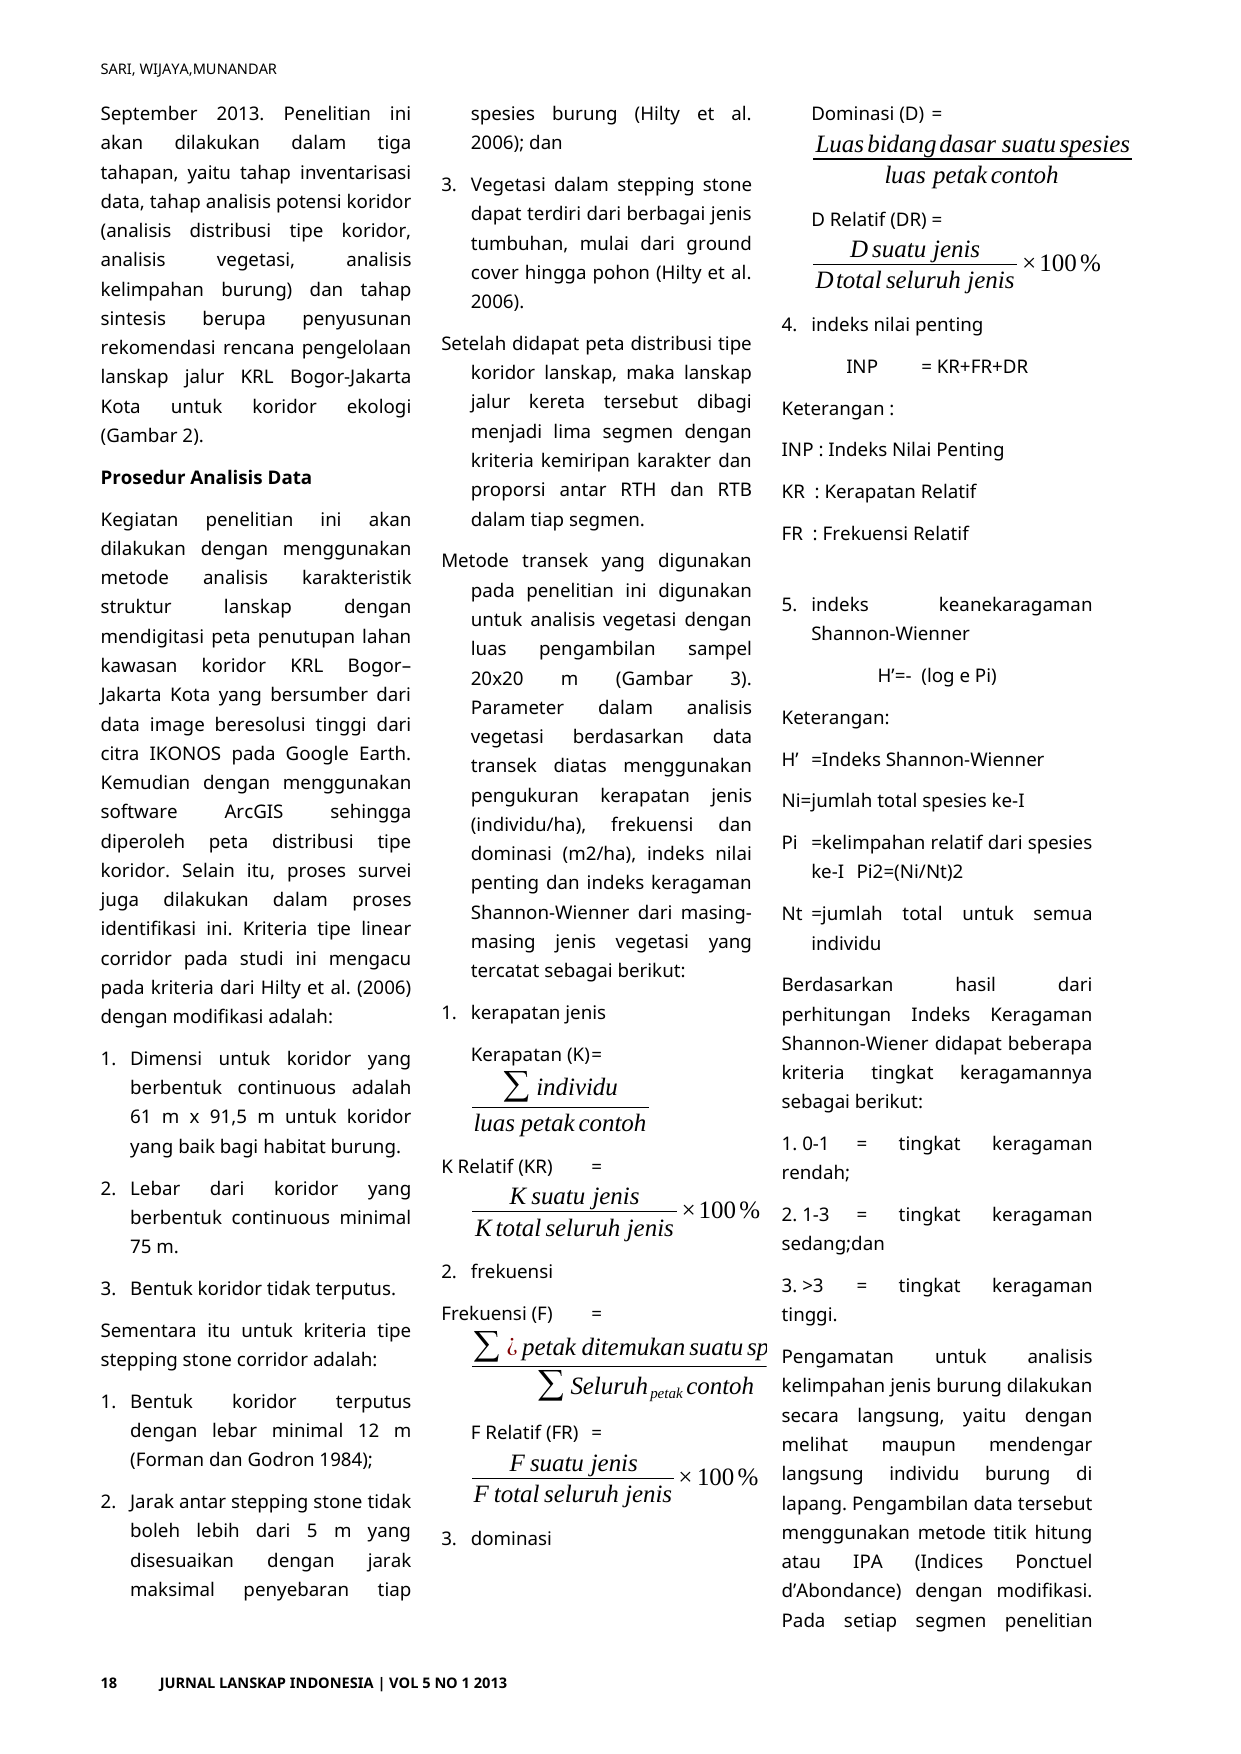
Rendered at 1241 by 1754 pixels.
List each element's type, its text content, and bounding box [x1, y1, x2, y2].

text 1. kerapatan jenis [441, 999, 752, 1025]
text INP : Indeks Nilai Penting [781, 437, 1092, 462]
text 2. Lebar dari koridor yang berbentuk continuous minimal 75 m. [100, 1175, 411, 1259]
text Keterangan : [781, 395, 1092, 421]
text 4. indeks nilai penting [781, 311, 1092, 337]
text Keterangan: [781, 704, 1092, 730]
text 1. Bentuk koridor terputus dengan lebar minimal 12 m (Forman dan Godron 1984); [100, 1388, 411, 1472]
text 3. dominasi [441, 1525, 752, 1551]
text 3. Bentuk koridor tidak terputus. [100, 1275, 411, 1301]
text H’ =Indeks Shannon-Wienner [781, 746, 1092, 771]
text 2. Jarak antar stepping stone tidak boleh lebih dari 5 m yang disesuaikan dengan jarak maksimal penyebaran tiap spesies burung (Hilty et al. 2006); dan [100, 1488, 411, 1602]
text Metode transek yang digunakan pada penelitian ini digunakan untuk analisis vegetasi dengan luas pengambilan sampel 20x20 m (Gambar 3). Parameter dalam analisis vegetasi berdasarkan data transek diatas menggunakan pengukuran kerapatan jenis (individu/ha), frekuensi dan dominasi (m2/ha), indeks nilai penting dan indeks keragaman Shannon-Wienner dari masing-masing jenis vegetasi yang tercatat sebagai berikut: [441, 548, 752, 983]
text KR : Kerapatan Relatif [781, 478, 1092, 504]
text Kerapatan (K) = [441, 1041, 752, 1136]
text 2. 1-3 = tingkat keragaman sedang;dan [781, 1201, 1092, 1256]
text Dominasi (D) = [781, 100, 1092, 189]
text 2. frekuensi [441, 1259, 752, 1284]
text Kegiatan penelitian ini akan dilakukan dengan menggunakan metode analisis karakteristik struktur lanskap dengan mendigitasi peta penutupan lahan kawasan koridor KRL Bogor–Jakarta Kota yang bersumber dari data image beresolusi tinggi dari citra IKONOS pada Google Earth. Kemudian dengan menggunakan software ArcGIS sehingga diperoleh peta distribusi tipe koridor. Selain itu, proses survei juga dilakukan dalam proses identifikasi ini. Kriteria tipe linear corridor pada studi ini mengacu pada kriteria dari Hilty et al. (2006) dengan modifikasi adalah: [100, 506, 411, 1029]
text Setelah didapat peta distribusi tipe koridor lanskap, maka lanskap jalur kereta tersebut dibagi menjadi lima segmen dengan kriteria kemiripan karakter dan proporsi antar RTH dan RTB dalam tiap segmen. [441, 330, 752, 531]
text Pi =kelimpahan relatif dari spesies ke-I Pi2=(Ni/Nt)2 [781, 829, 1092, 884]
text 5. indeks keanekaragaman Shannon-Wienner [781, 591, 1092, 646]
text Nt =jumlah total untuk semua individu [781, 901, 1092, 955]
text K Relatif (KR) = [441, 1153, 752, 1242]
text Frekuensi (F) = [441, 1300, 752, 1403]
text Sementara itu untuk kriteria tipe stepping stone corridor adalah: [100, 1317, 411, 1372]
text F Relatif (FR) = [441, 1419, 752, 1508]
text D Relatif (DR) = [781, 206, 1092, 295]
text FR : Frekuensi Relatif [781, 520, 1092, 575]
text 2. Jarak antar stepping stone tidak boleh lebih dari 5 m yang disesuaikan dengan jarak maksimal penyebaran tiap spesies burung (Hilty et al. 2006); dan [441, 100, 752, 155]
text Prosedur Analisis Data [100, 464, 411, 490]
text H’=- (log e Pi) [781, 662, 1092, 688]
text Berdasarkan hasil dari perhitungan Indeks Keragaman Shannon-Wiener didapat beberapa kriteria tingkat keragamannya sebagai berikut: [781, 972, 1092, 1114]
text 1. Dimensi untuk koridor yang berbentuk continuous adalah 61 m x 91,5 m untuk koridor yang baik bagi habitat burung. [100, 1045, 411, 1159]
text 3. Vegetasi dalam stepping stone dapat terdiri dari berbagai jenis tumbuhan, mulai dari ground cover hingga pohon (Hilty et al. 2006). [441, 171, 752, 314]
text 1. 0-1 = tingkat keragaman rendah; [781, 1130, 1092, 1185]
text Ni=jumlah total spesies ke-I [781, 788, 1092, 813]
text INP = KR+FR+DR [781, 353, 1092, 379]
text 3. >3 = tingkat keragaman tinggi. [781, 1272, 1092, 1327]
